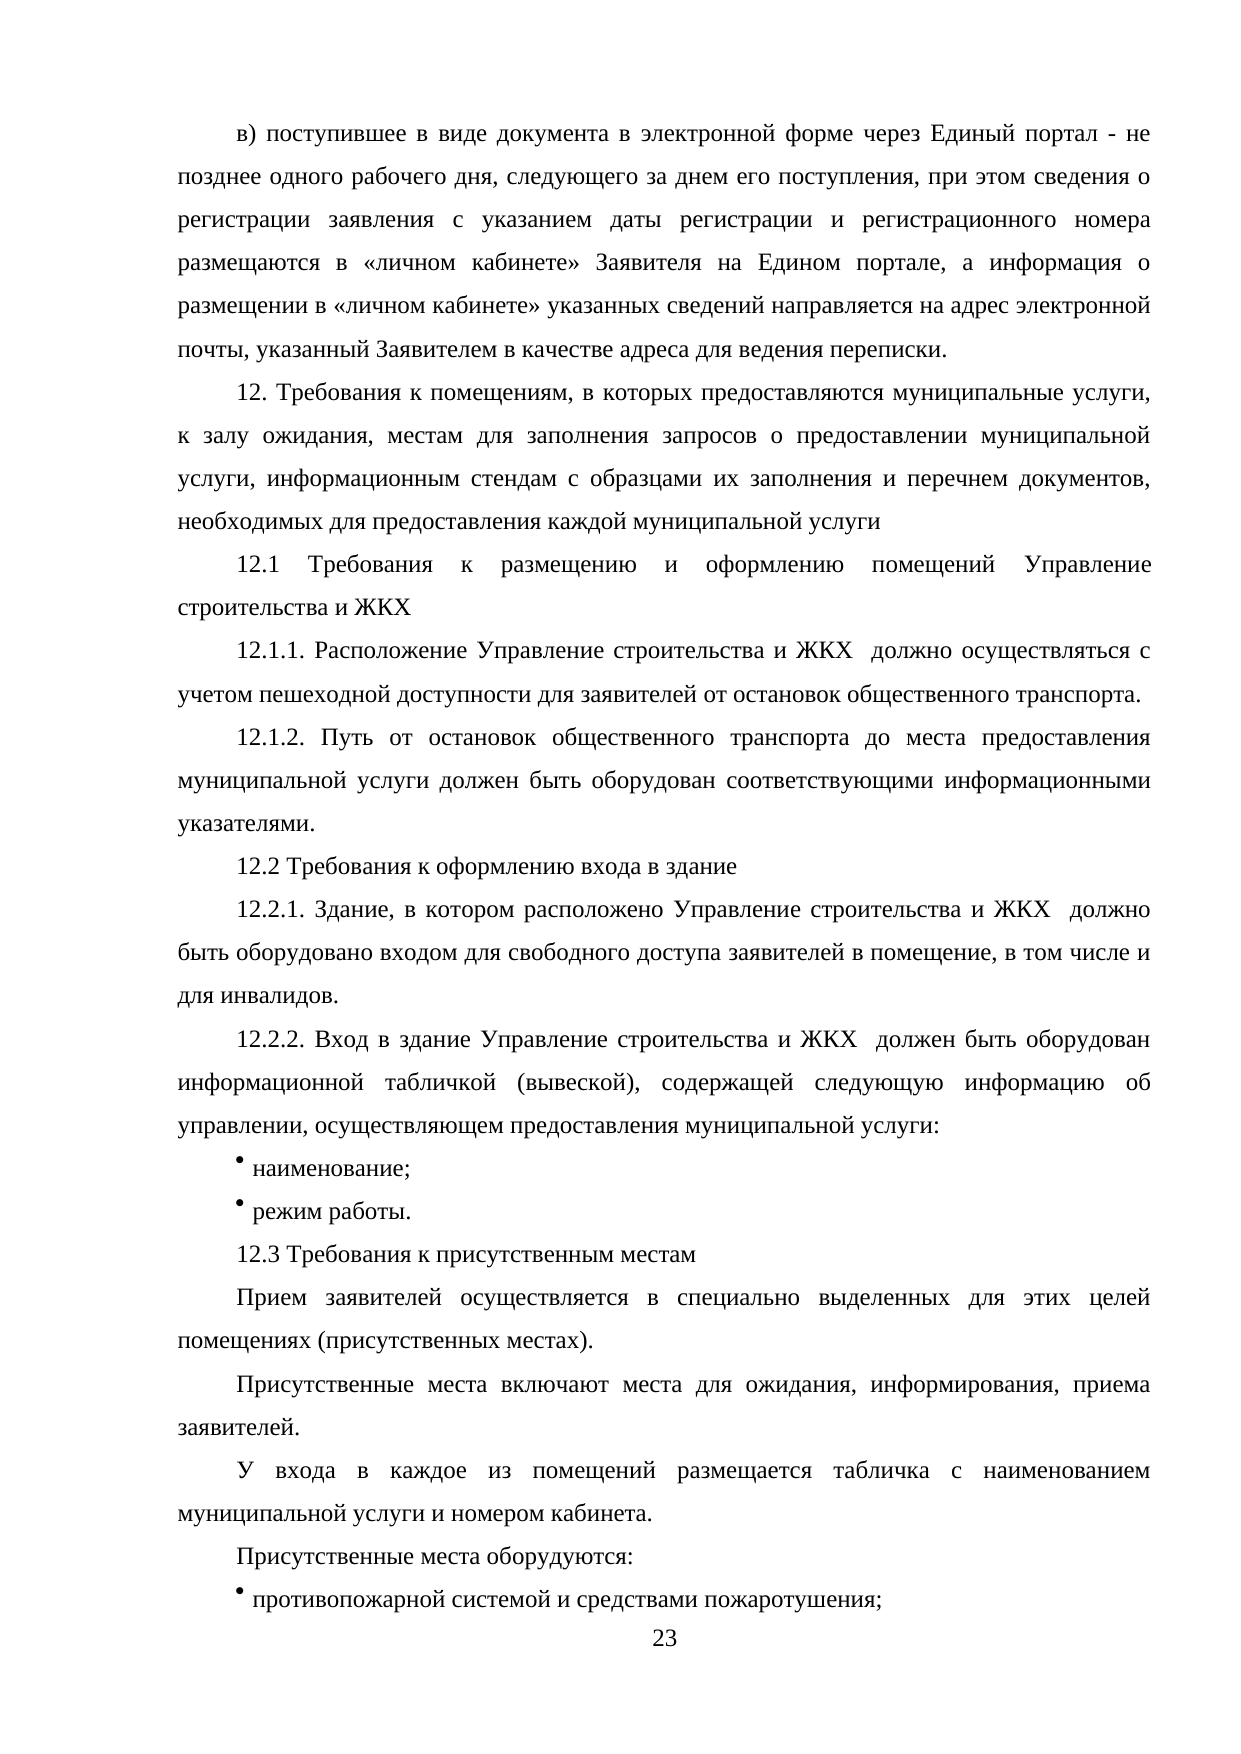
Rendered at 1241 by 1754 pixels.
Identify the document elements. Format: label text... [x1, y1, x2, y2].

text 12.1.1. Расположение Управление строительства и ЖКХ должно осуществляться с учетом пешеходной доступности для заявителей от остановок общественного транспорта. [177, 636, 1152, 707]
list наименование; [177, 1153, 1127, 1182]
text в) поступившее в виде документа в электронной форме через Единый портал - не позднее одного рабочего дня, следующего за днем его поступления, при этом сведения о регистрации заявления с указанием даты регистрации и регистрационного номера размещаются в «личном кабинете» Заявителя на Едином портале, а информация о размещении в «личном кабинете» указанных сведений направляется на адрес электронной почты, указанный Заявителем в качестве адреса для ведения переписки. [177, 118, 1152, 362]
text Присутственные места оборудуются: [177, 1541, 1152, 1570]
text 12. Требования к помещениям, в которых предоставляются муниципальные услуги, к залу ожидания, местам для заполнения запросов о предоставлении муниципальной услуги, информационным стендам с образцами их заполнения и перечнем документов, необходимых для предоставления каждой муниципальной услуги [177, 377, 1152, 535]
text Присутственные места включают места для ожидания, информирования, приема заявителей. [177, 1369, 1152, 1441]
text 12.1 Требования к размещению и оформлению помещений Управление строительства и ЖКХ [177, 549, 1152, 621]
text 12.3 Требования к присутственным местам [177, 1239, 1152, 1268]
list режим работы. [177, 1196, 1127, 1225]
text У входа в каждое из помещений размещается табличка с наименованием муниципальной услуги и номером кабинета. [177, 1455, 1152, 1527]
list противопожарной системой и средствами пожаротушения; [177, 1584, 1127, 1613]
text 12.2 Требования к оформлению входа в здание [177, 851, 1152, 880]
text 12.1.2. Путь от остановок общественного транспорта до места предоставления муниципальной услуги должен быть оборудован соответствующими информационными указателями. [177, 722, 1152, 837]
text Прием заявителей осуществляется в специально выделенных для этих целей помещениях (присутственных местах). [177, 1282, 1152, 1354]
text 12.2.1. Здание, в котором расположено Управление строительства и ЖКХ должно быть оборудовано входом для свободного доступа заявителей в помещение, в том числе и для инвалидов. [177, 894, 1152, 1009]
text 12.2.2. Вход в здание Управление строительства и ЖКХ должен быть оборудован информационной табличкой (вывеской), содержащей следующую информацию об управлении, осуществляющем предоставления муниципальной услуги: [177, 1024, 1152, 1139]
